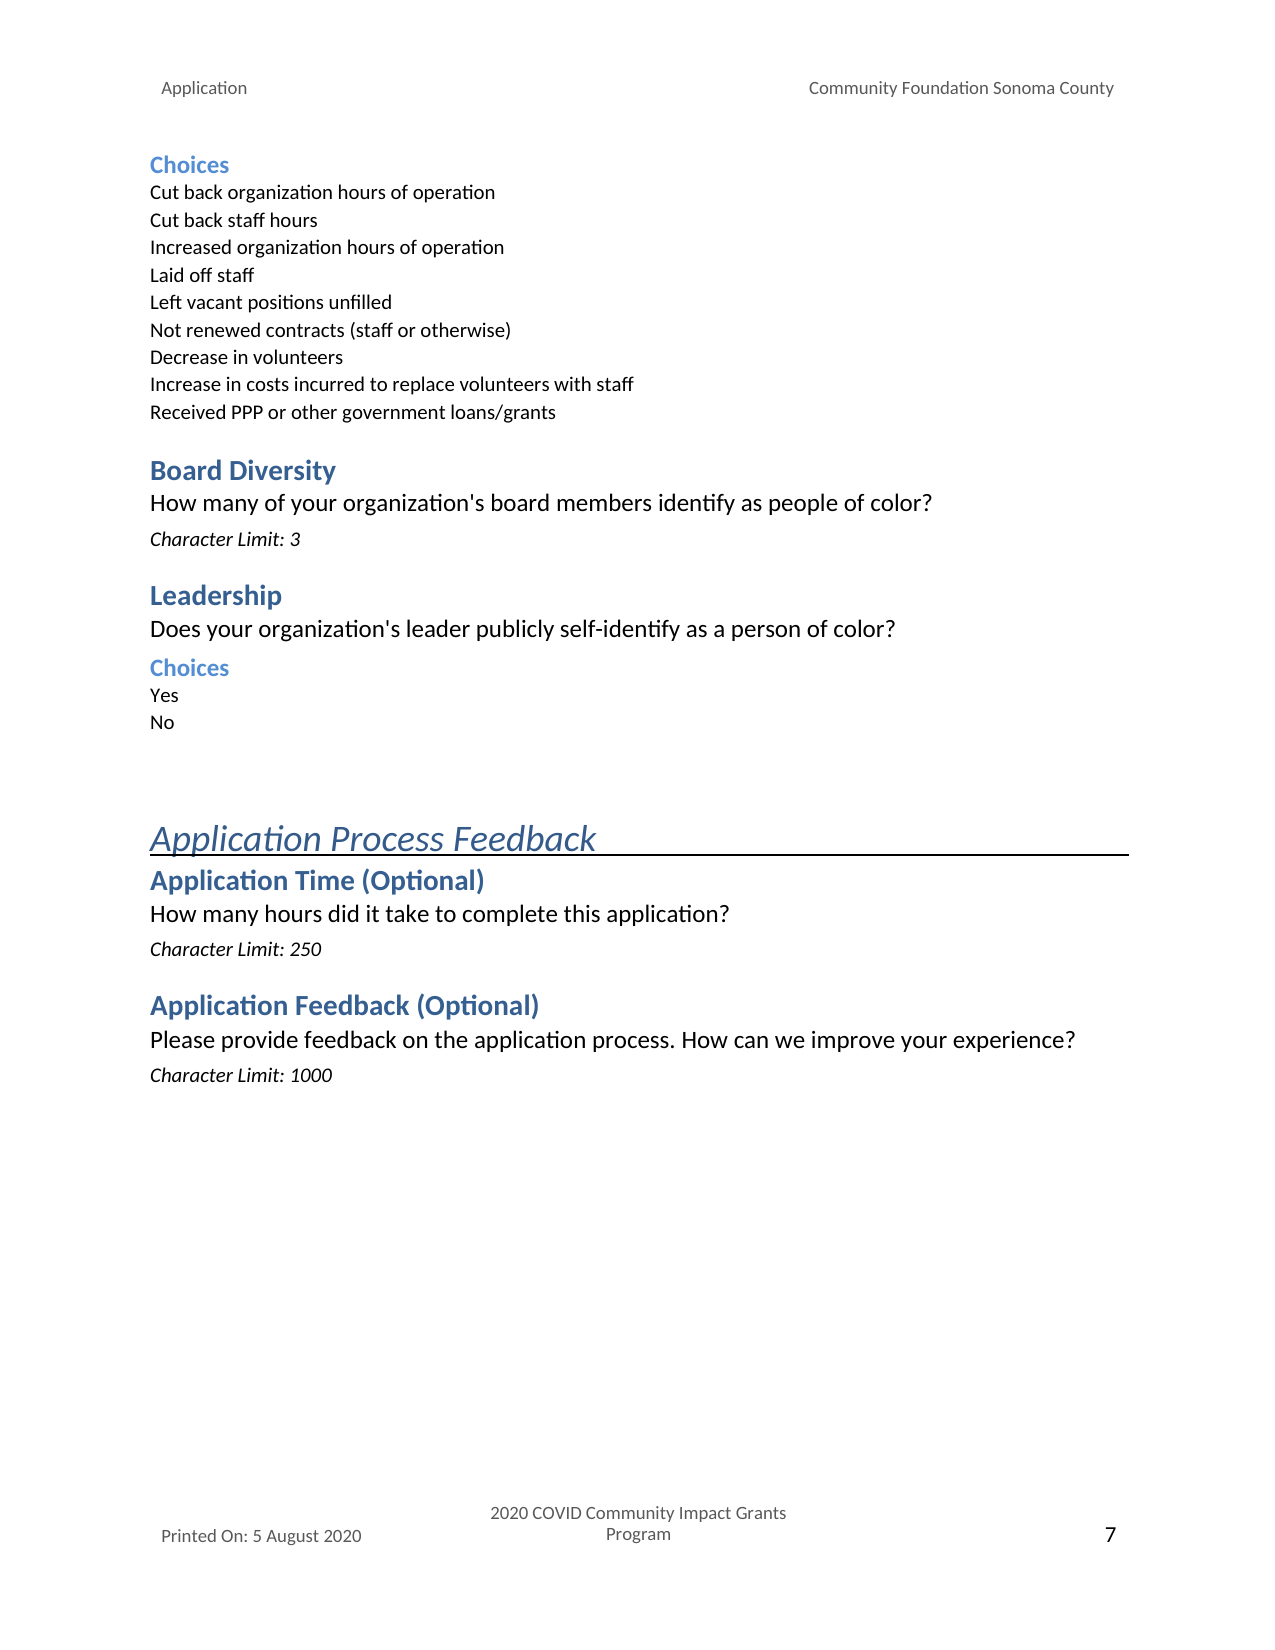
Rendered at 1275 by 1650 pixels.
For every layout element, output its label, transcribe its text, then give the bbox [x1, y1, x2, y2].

text Character Limit: 3 [150, 526, 1139, 552]
subtitle Choices [150, 652, 1139, 682]
subtitle Leadership [150, 577, 1139, 612]
text Does your organization's leader publicly self-identify as a person of color? [150, 613, 1139, 643]
text Yes No [150, 682, 181, 735]
subtitle Choices [150, 149, 1139, 179]
subtitle Application Feedback (Optional) [150, 987, 1139, 1023]
text Cut back organization hours of operation Cut back staff hours [150, 179, 498, 232]
text Please provide feedback on the application process. How can we improve your experience? [150, 1024, 1139, 1054]
text Increased organization hours of operation Laid off staff [150, 234, 508, 287]
text Increase in costs incurred to replace volunteers with staff Received PPP or other government loans/grants [150, 372, 637, 424]
text Character Limit: 1000 [150, 1062, 1139, 1088]
subtitle Application Process Feedback [150, 815, 1139, 861]
text Character Limit: 250 [150, 937, 1139, 962]
text How many of your organization's board members identify as people of color? [150, 488, 1139, 518]
subtitle Application Time (Optional) [150, 862, 1139, 898]
text Not renewed contracts (staff or otherwise) Decrease in volunteers [150, 317, 514, 369]
text Left vacant positions unfilled [150, 289, 1139, 315]
text How many hours did it take to complete this application? [150, 898, 1139, 929]
subtitle Board Diversity [150, 452, 1139, 487]
